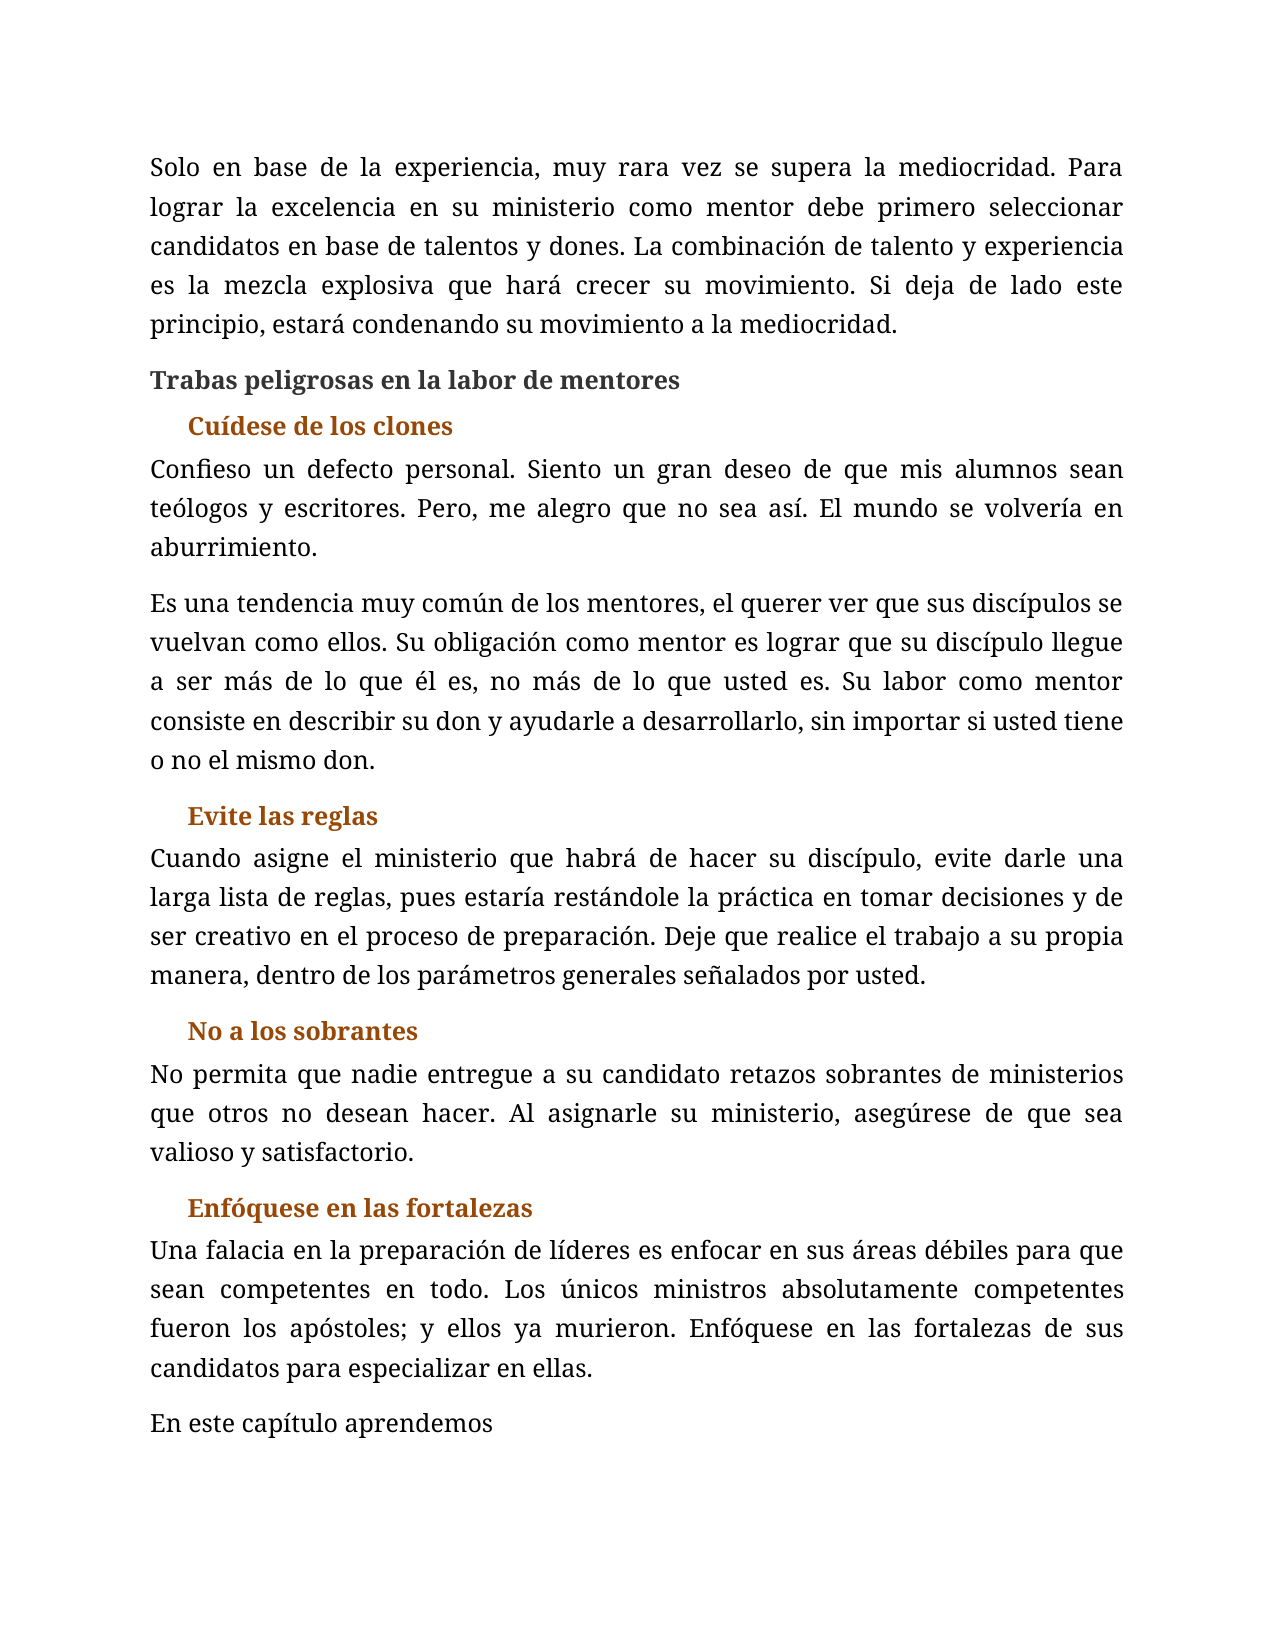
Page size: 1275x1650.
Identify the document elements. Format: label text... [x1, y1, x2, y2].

subtitle Trabas peligrosas en la labor de mentores [150, 362, 1125, 397]
subtitle No a los sobrantes [187, 1014, 1125, 1048]
text En este capítulo aprendemos [150, 1406, 1125, 1440]
subtitle Cuídese de los clones [187, 409, 1125, 443]
subtitle Evite las reglas [187, 798, 1125, 832]
text Cuando asigne el ministerio que habrá de hacer su discípulo, evite darle una larga lista de reglas, pues estaría restándole la práctica en tomar decisiones y de ser creativo en el proceso de preparación. Deje que realice el trabajo a su propia manera, dentro de los parámetros generales señalados por usted. [150, 841, 1125, 992]
text Es una tendencia muy común de los mentores, el querer ver que sus discípulos se vuelvan como ellos. Su obligación como mentor es lograr que su discípulo llegue a ser más de lo que él es, no más de lo que usted es. Su labor como mentor consiste en describir su don y ayudarle a desarrollarlo, sin importar si usted tiene o no el mismo don. [150, 586, 1125, 776]
text Una falacia en la preparación de líderes es enfocar en sus áreas débiles para que sean competentes en todo. Los únicos ministros absolutamente competentes fueron los apóstoles; y ellos ya murieron. Enfóquese en las fortalezas de sus candidatos para especializar en ellas. [150, 1233, 1125, 1384]
text Confieso un defecto personal. Siento un gran deseo de que mis alumnos sean teólogos y escritores. Pero, me alegro que no sea así. El mundo se volvería en aburrimiento. [150, 451, 1125, 564]
subtitle Enfóquese en las fortalezas [187, 1190, 1125, 1224]
text No permita que nadie entregue a su candidato retazos sobrantes de ministerios que otros no desean hacer. Al asignarle su ministerio, asegúrese de que sea valioso y satisfactorio. [150, 1056, 1125, 1169]
text Solo en base de la experiencia, muy rara vez se supera la mediocridad. Para lograr la excelencia en su ministerio como mentor debe primero seleccionar candidatos en base de talentos y dones. La combinación de talento y experiencia es la mezcla explosiva que hará crecer su movimiento. Si deja de lado este principio, estará condenando su movimiento a la mediocridad. [150, 150, 1125, 341]
